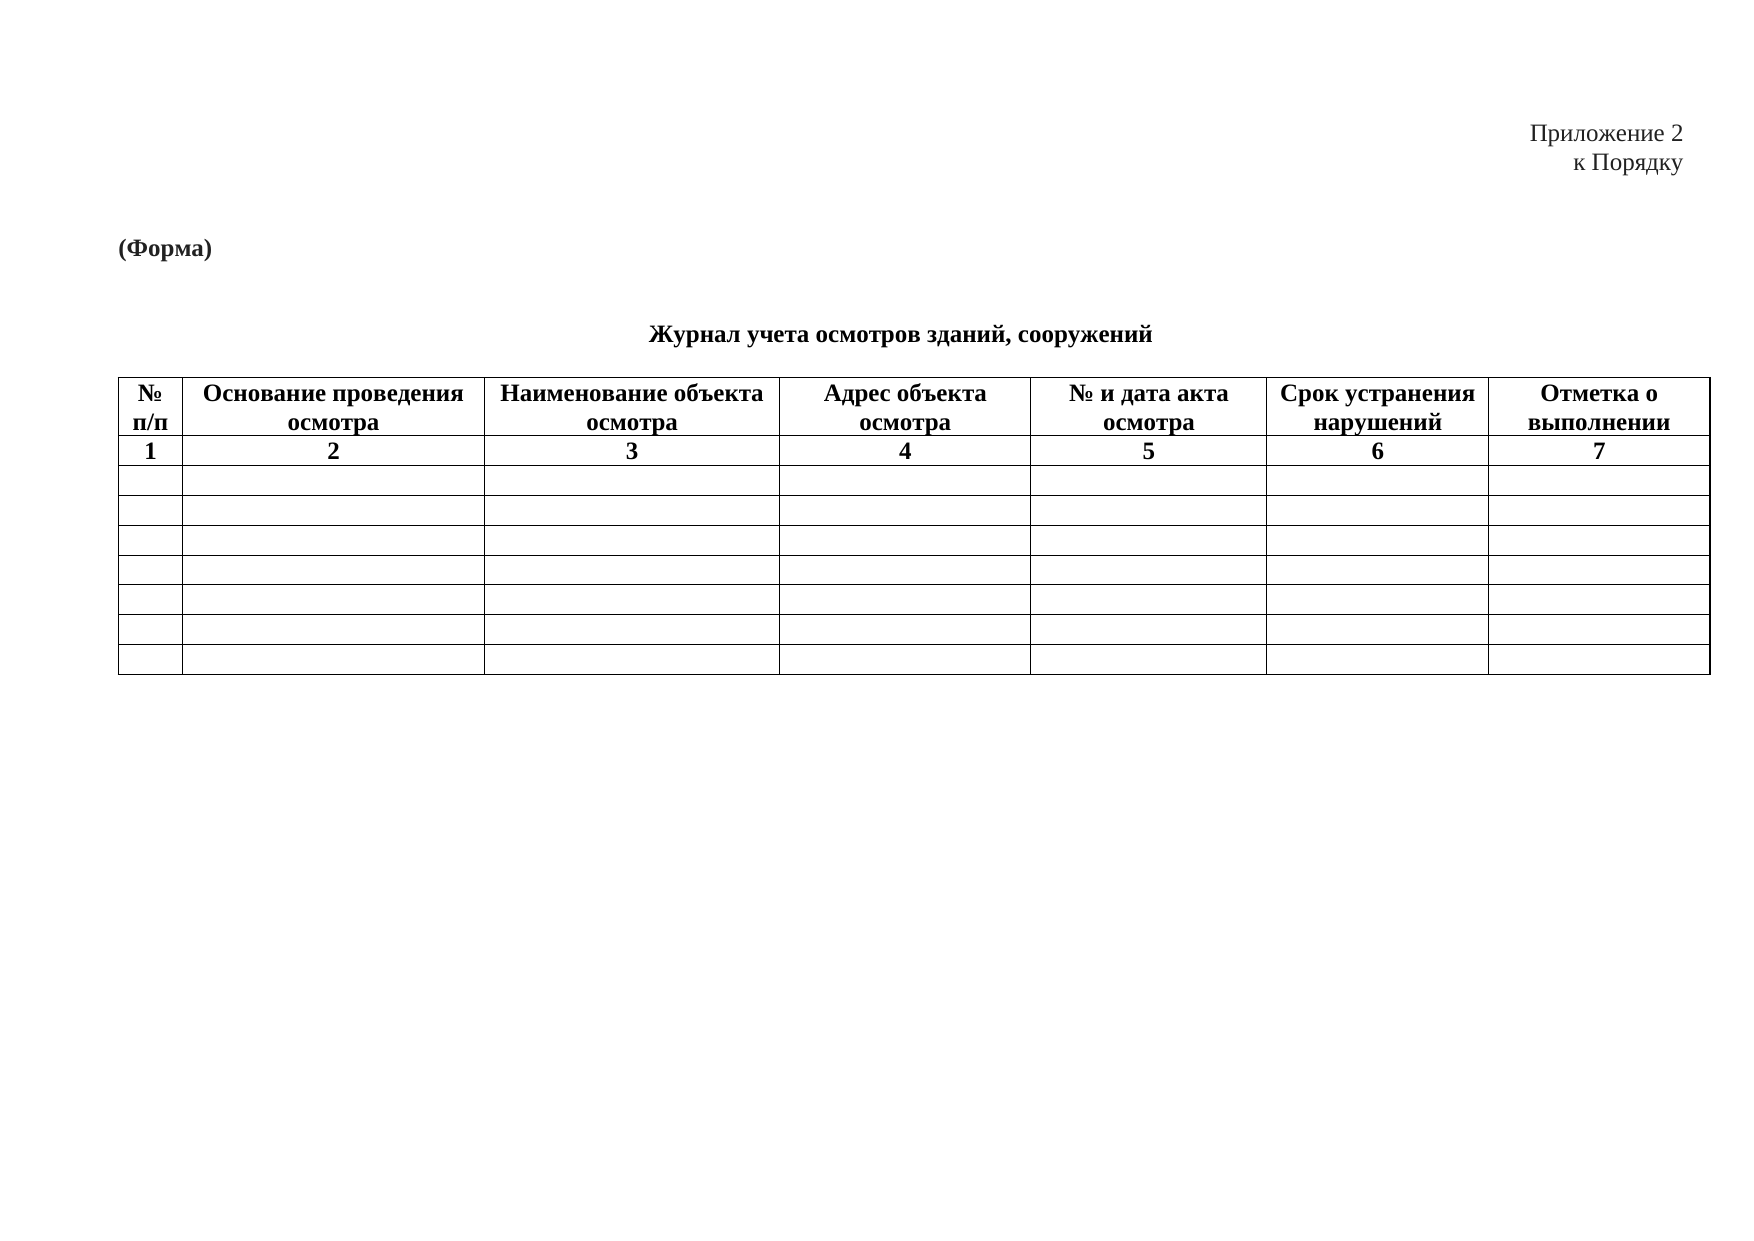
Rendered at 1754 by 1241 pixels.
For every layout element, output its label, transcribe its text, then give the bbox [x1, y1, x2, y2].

table_cell [119, 615, 182, 644]
table_cell [485, 645, 779, 674]
table_cell [119, 645, 182, 674]
table_cell [780, 556, 1030, 584]
table_cell 4 [780, 436, 1030, 465]
table_cell [1031, 526, 1266, 554]
table_cell [1267, 556, 1488, 584]
table_cell 1 [119, 436, 182, 465]
table_cell [1031, 645, 1266, 674]
table_cell [485, 556, 779, 584]
table_cell [183, 645, 484, 674]
table_cell [485, 496, 779, 525]
table_cell 7 [1489, 436, 1709, 465]
table_cell [119, 466, 182, 495]
table_cell [485, 466, 779, 495]
table_cell [183, 615, 484, 644]
table_cell [119, 526, 182, 554]
table_cell [183, 466, 484, 495]
table_cell [1489, 526, 1709, 554]
table_cell [1489, 496, 1709, 525]
table_cell [119, 556, 182, 584]
text (Форма) [118, 233, 1683, 262]
table_cell [183, 496, 484, 525]
table_cell [1031, 615, 1266, 644]
table_cell [1267, 466, 1488, 495]
table_cell [1267, 526, 1488, 554]
table_cell [780, 466, 1030, 495]
table_cell [485, 615, 779, 644]
table_cell [780, 615, 1030, 644]
table_cell [1267, 645, 1488, 674]
table_header Наименование объекта осмотра [485, 378, 779, 435]
table_cell [119, 585, 182, 614]
table_header Адрес объекта осмотра [780, 378, 1030, 435]
table_cell [780, 496, 1030, 525]
table_cell 6 [1267, 436, 1488, 465]
table_cell [183, 556, 484, 584]
table_cell 3 [485, 436, 779, 465]
table_cell [1267, 496, 1488, 525]
table_cell 5 [1031, 436, 1266, 465]
table_cell [485, 585, 779, 614]
table_cell [1489, 556, 1709, 584]
table_header № п/п [119, 378, 182, 435]
table_cell [119, 496, 182, 525]
text к Порядку [118, 147, 1683, 176]
table_cell [780, 645, 1030, 674]
table_cell 2 [183, 436, 484, 465]
text Приложение 2 [118, 118, 1683, 147]
text Журнал учета осмотров зданий, сооружений [118, 319, 1683, 348]
table_cell [1267, 615, 1488, 644]
table_header Основание проведения осмотра [183, 378, 484, 435]
table_cell [1489, 466, 1709, 495]
table_header Отметка о выполнении [1489, 378, 1709, 435]
table_cell [1489, 645, 1709, 674]
table_cell [780, 526, 1030, 554]
table_cell [1489, 615, 1709, 644]
table_cell [183, 585, 484, 614]
table_cell [1031, 496, 1266, 525]
table_cell [780, 585, 1030, 614]
table_cell [1031, 585, 1266, 614]
table_cell [485, 526, 779, 554]
table_cell [183, 526, 484, 554]
table_header Срок устранения нарушений [1267, 378, 1488, 435]
table_cell [1031, 556, 1266, 584]
table_cell [1267, 585, 1488, 614]
table_cell [1031, 466, 1266, 495]
table_header № и дата акта осмотра [1031, 378, 1266, 435]
table_cell [1489, 585, 1709, 614]
